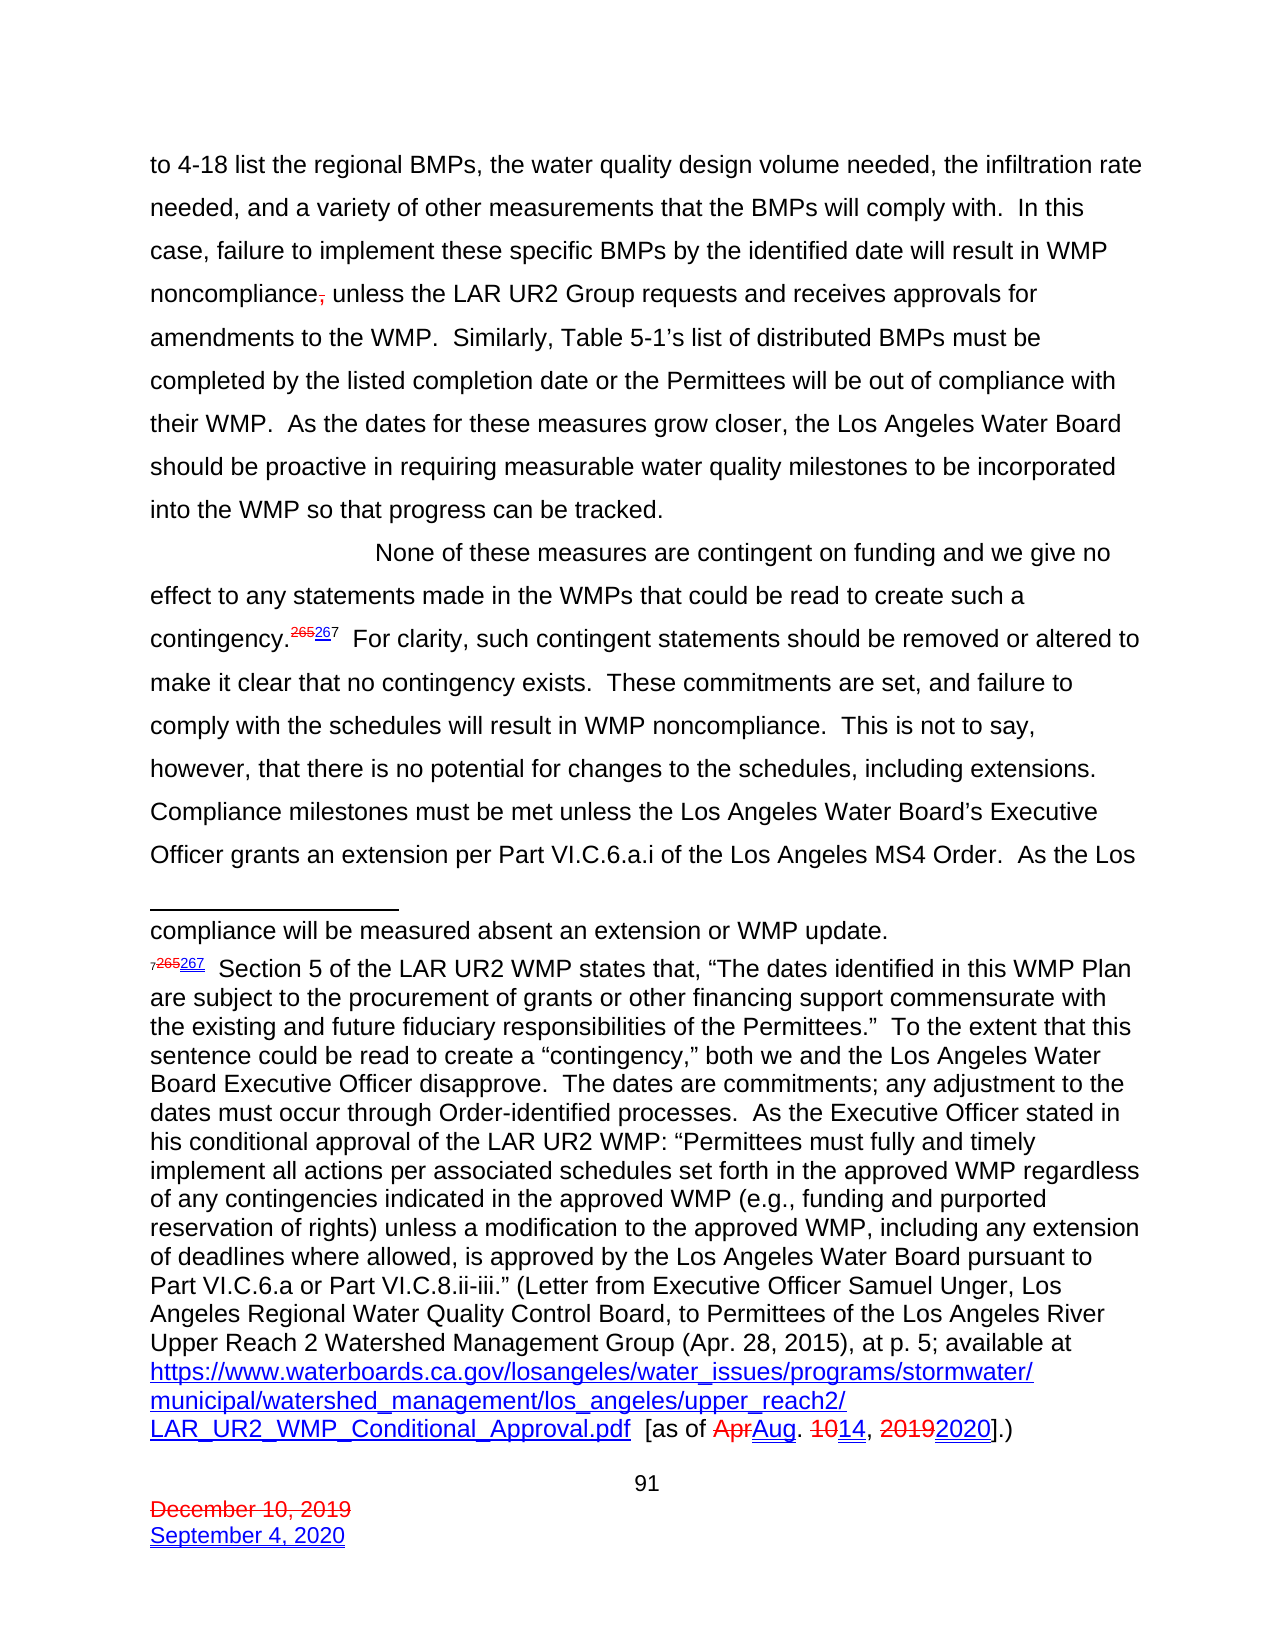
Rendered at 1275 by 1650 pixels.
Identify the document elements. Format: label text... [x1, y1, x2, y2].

text The LAR UR2 Group organized its WMP differently. Less flexible than the LLAR and LSGR compliance schedules, the LAR UR2 compliance schedule identifies specific control measures to implement and dates for their achievement.263265 The LAR UR2 WMP commits Permittees to a variety of specific structural controls. Table 5-1 identifies final implementation dates for regional and distributed BMPs.264266 Tables 4-13 to 4-18 list the regional BMPs, the water quality design volume needed, the infiltration rate needed, and a variety of other measurements that the BMPs will comply with. In this case, failure to implement these specific BMPs by the identified date will result in WMP noncompliance, unless the LAR UR2 Group requests and receives approvals for amendments to the WMP. Similarly, Table 5-1’s list of distributed BMPs must be completed by the listed completion date or the Permittees will be out of compliance with their WMP. As the dates for these measures grow closer, the Los Angeles Water Board should be proactive in requiring measurable water quality milestones to be incorporated into the WMP so that progress can be tracked. [150, 150, 1144, 524]
text None of these measures are contingent on funding and we give no effect to any statements made in the WMPs that could be read to create such a contingency.265267 For clarity, such contingent statements should be removed or altered to make it clear that no contingency exists. These commitments are set, and failure to comply with the schedules will result in WMP noncompliance. This is not to say, however, that there is no potential for changes to the schedules, including extensions. Compliance milestones must be met unless the Los Angeles Water Board’s Executive Officer grants an extension per Part VI.C.6.a.i of the Los Angeles MS4 Order. As the Los Angeles Water Board stated in its response to the WMP petition addendum, “The[se] . . . statements [regarding funding] are a statement of the reality that the Permittees of the WMP face with respect to funding stormwater-related projects . . . . This reality, however, is not a contingency.”266268 While funding may be considered when a Permittee requests a deadline extension, it is ultimately up to the Los Angeles Water Board to determine whether to grant that extension in a process subject to public review and comment. As such, it is in Permittees’ interest to comply with these deadlines in the first instance, rather than resorting to the uncertain possibility of a deadline extension. Requests for extensions based in whole or in part on a lack of funding should be accompanied by a clear showing of a good-faith effort to obtain the funding needed. As stated above, the WMP and EWMP provisions of the Order are not a right but an accommodation to Permittees based on the complexity inherent in addressing the Los Angeles region’s water quality issues. While the Order provides for the possibility of extensions, it rightly does not provide a guarantee. Permittees are generally expected to comply with the schedules they designed for themselves without resorting to requesting extensions. [150, 538, 1144, 869]
